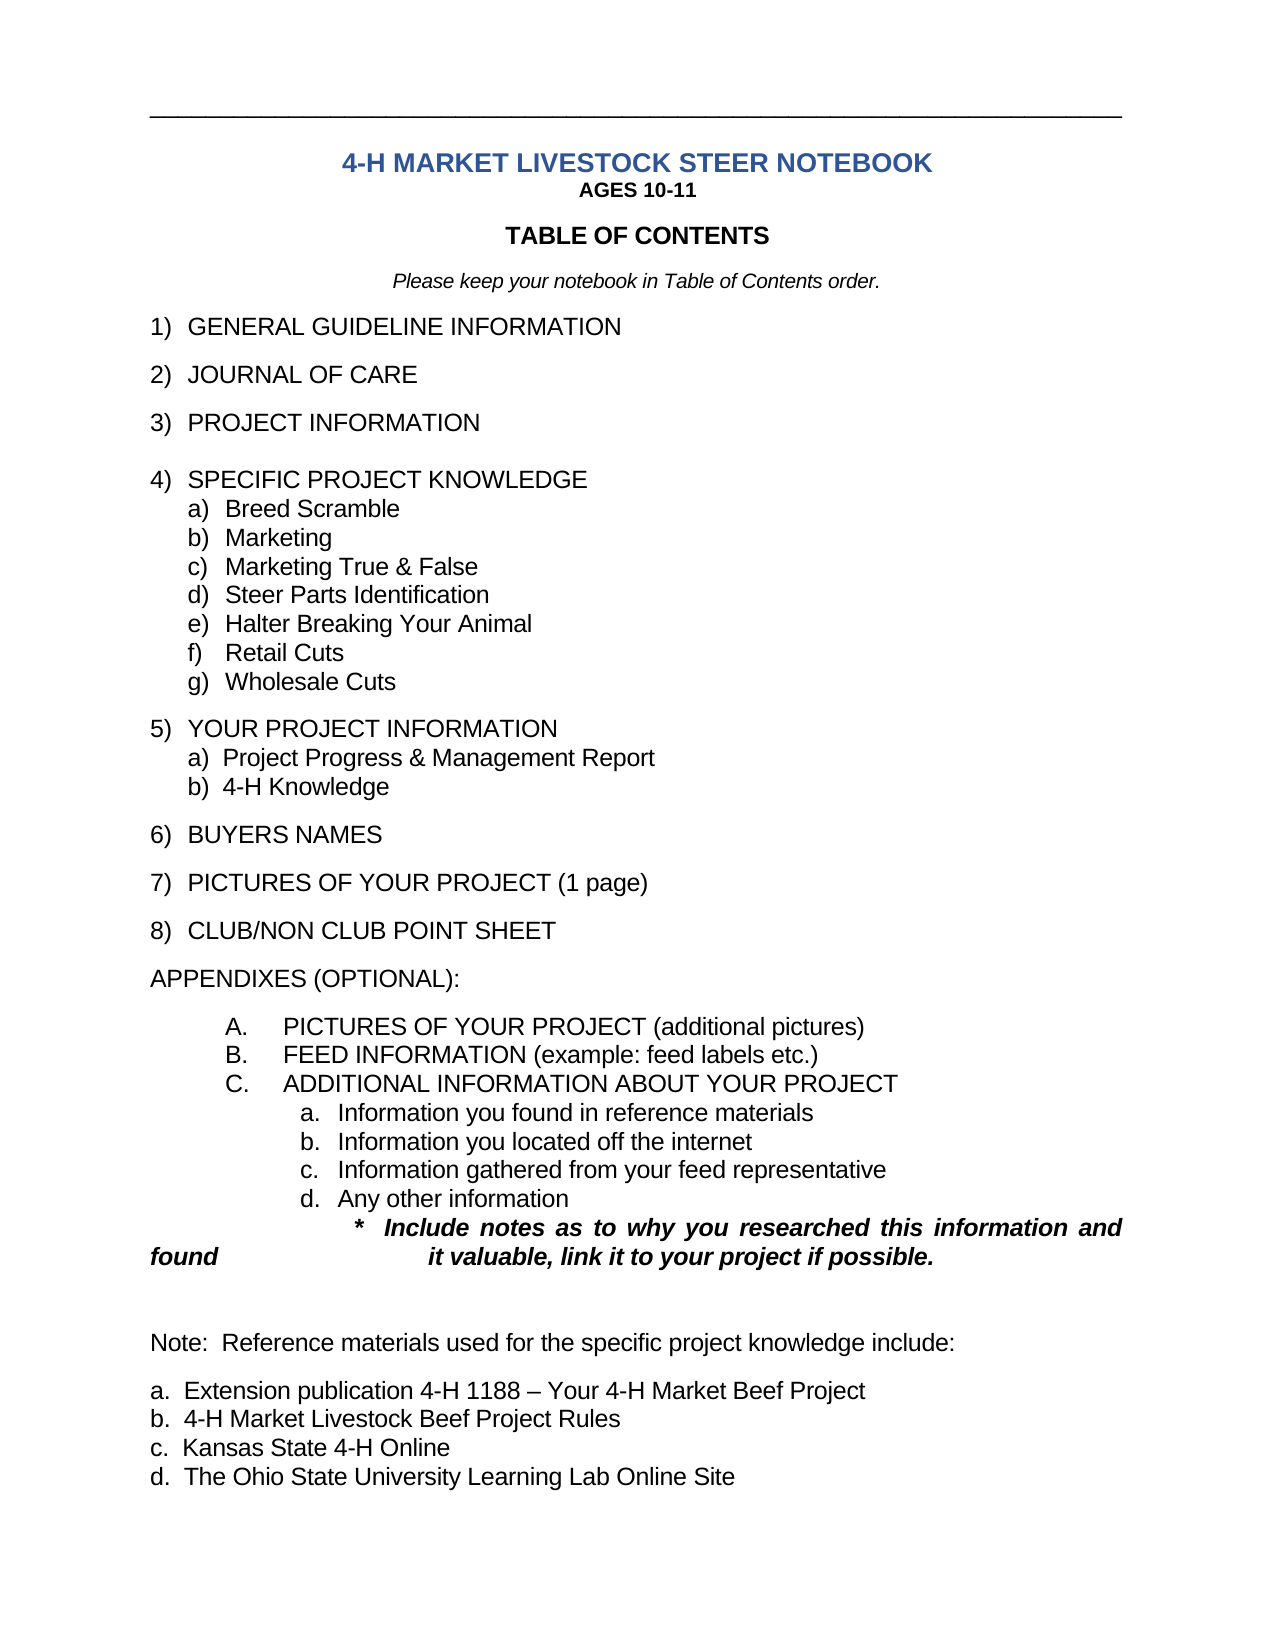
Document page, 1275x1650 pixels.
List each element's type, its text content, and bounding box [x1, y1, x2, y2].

list Any other information [300, 1184, 1125, 1213]
text TABLE OF CONTENTS [150, 221, 1125, 250]
list Marketing [187, 523, 1125, 552]
text d. The Ohio State University Learning Lab Online Site [150, 1462, 1125, 1491]
list Information you found in reference materials [300, 1098, 1125, 1127]
list Information you located off the internet [300, 1127, 1125, 1155]
list PROJECT INFORMATION [150, 408, 1125, 437]
list Marketing True & False [187, 552, 1125, 580]
text APPENDIXES (OPTIONAL): [150, 964, 1125, 992]
list PICTURES OF YOUR PROJECT (additional pictures) [225, 1012, 1125, 1040]
list JOURNAL OF CARE [150, 360, 1125, 389]
list SPECIFIC PROJECT KNOWLEDGE [150, 465, 1125, 494]
text Note: Reference materials used for the specific project knowledge include: [150, 1328, 1125, 1357]
text b. 4-H Market Livestock Beef Project Rules [150, 1404, 1125, 1433]
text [150, 90, 1125, 119]
text AGES 10-11 [150, 178, 1125, 202]
list CLUB/NON CLUB POINT SHEET [150, 916, 1125, 944]
list GENERAL GUIDELINE INFORMATION [150, 312, 1125, 341]
list Information gathered from your feed representative [300, 1155, 1125, 1184]
list YOUR PROJECT INFORMATION [150, 714, 1125, 743]
text a. Extension publication 4-H 1188 – Your 4-H Market Beef Project [150, 1376, 1125, 1404]
text Please keep your notebook in Table of Contents order. [150, 269, 1125, 293]
subtitle 4-H MARKET LIVESTOCK STEER NOTEBOOK [150, 147, 1125, 178]
list Wholesale Cuts [187, 667, 1125, 695]
list PICTURES OF YOUR PROJECT (1 page) [150, 868, 1125, 897]
text c. Kansas State 4-H Online [150, 1433, 1125, 1462]
text b) 4-H Knowledge [187, 772, 1125, 801]
text * Include notes as to why you researched this information and found it valuable, link it to your project if possible. [150, 1213, 1125, 1270]
list FEED INFORMATION (example: feed labels etc.) [225, 1040, 1125, 1069]
list ADDITIONAL INFORMATION ABOUT YOUR PROJECT [225, 1069, 1125, 1098]
list Steer Parts Identification [187, 580, 1125, 609]
list BUYERS NAMES [150, 820, 1125, 849]
list Halter Breaking Your Animal [187, 609, 1125, 638]
list Breed Scramble [187, 494, 1125, 523]
text a) Project Progress & Management Report [187, 743, 1125, 772]
list Retail Cuts [187, 638, 1125, 667]
